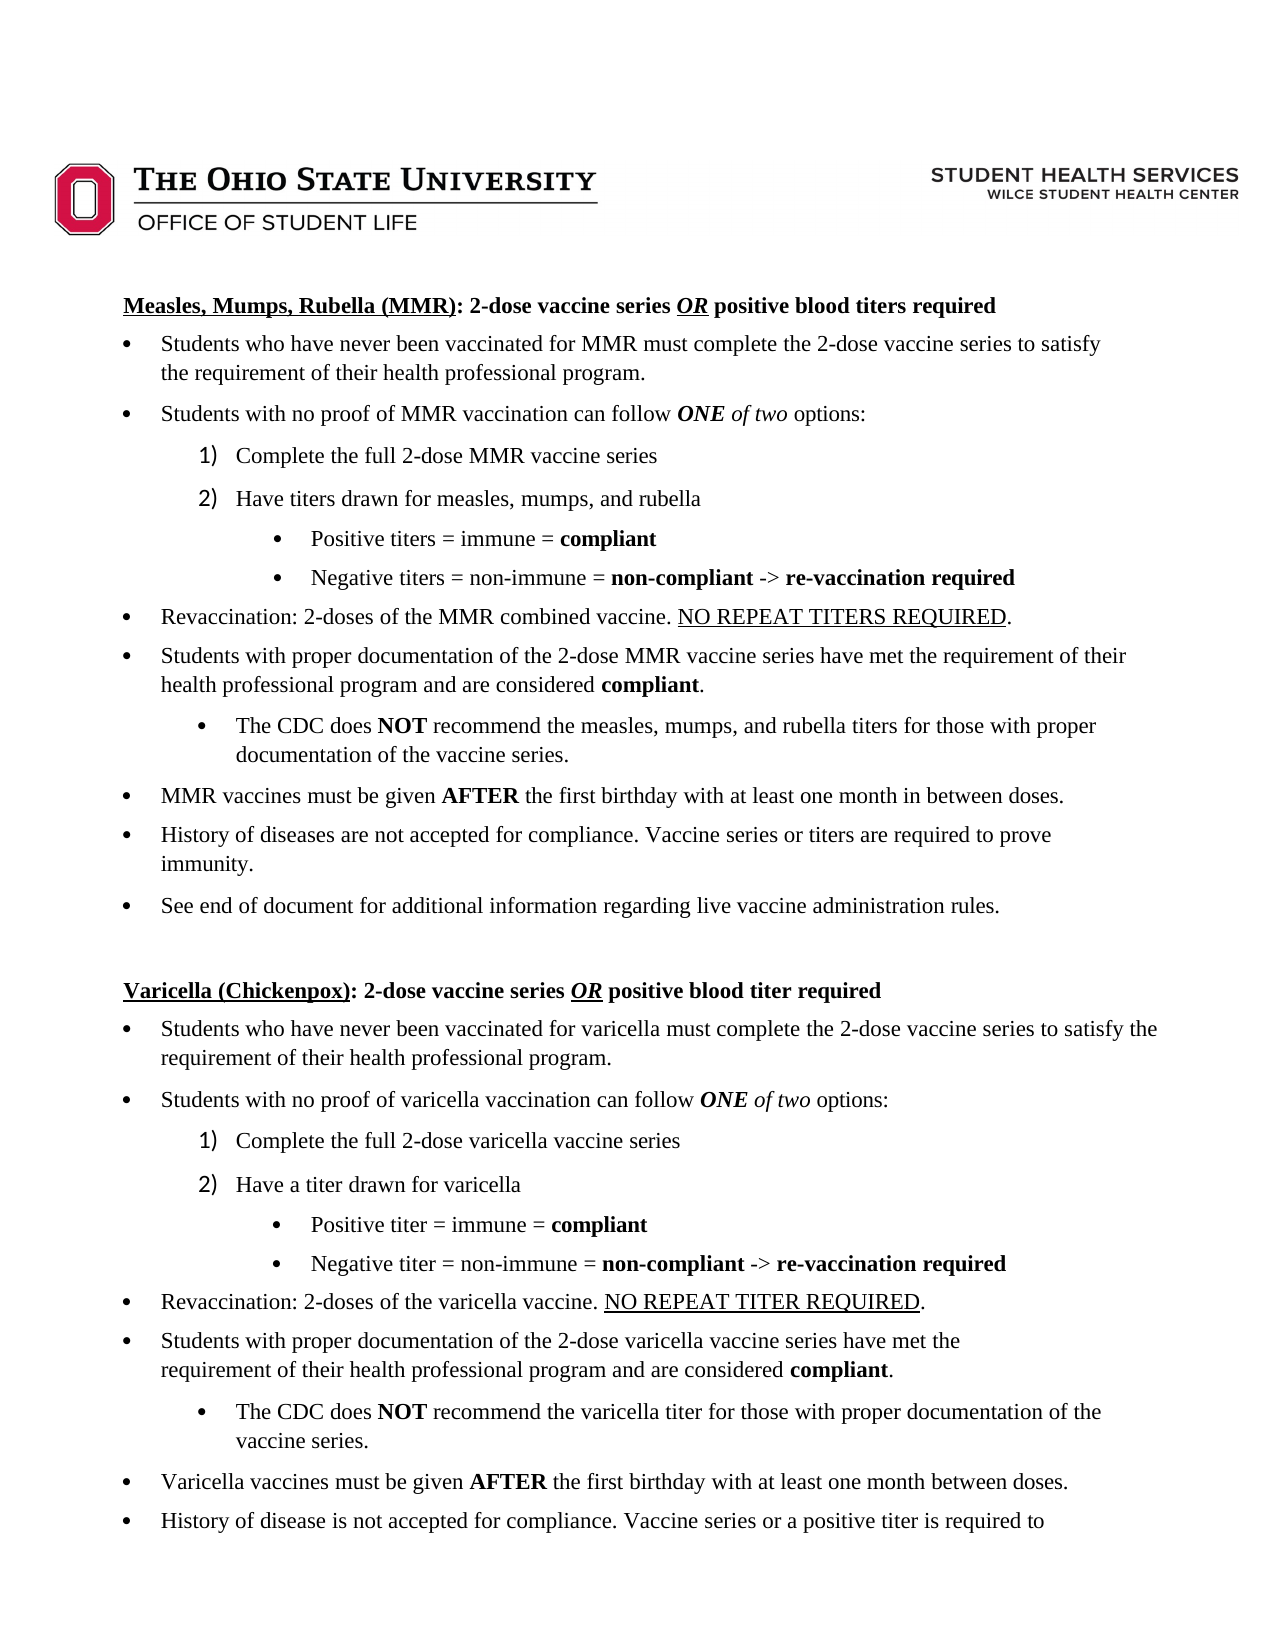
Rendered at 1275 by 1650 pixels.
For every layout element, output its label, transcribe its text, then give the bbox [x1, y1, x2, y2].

list See end of document for additional information regarding live vaccine administration rules. [123, 892, 1212, 918]
list Students with proper documentation of the 2-dose MMR vaccine series have met the requirement of their health professional program and are considered compliant. [123, 642, 1161, 697]
list Complete the full 2-dose varicella vaccine series [198, 1125, 1212, 1155]
list Students who have never been vaccinated for varicella must complete the 2-dose vaccine series to satisfy the requirement of their health professional program. [123, 1015, 1161, 1071]
text Measles, Mumps, Rubella (MMR): 2-dose vaccine series OR positive blood titers required [123, 292, 1212, 318]
list The CDC does NOT recommend the measles, mumps, and rubella titers for those with proper documentation of the vaccine series. [198, 712, 1105, 767]
list History of diseases are not accepted for compliance. Vaccine series or titers are required to prove immunity. [123, 821, 1150, 877]
list Students with no proof of varicella vaccination can follow ONE of two options: [123, 1086, 1212, 1112]
list Students with proper documentation of the 2-dose varicella vaccine series have met the requirement of their health professional program and are considered compliant. [123, 1327, 1055, 1383]
list Positive titer = immune = compliant [273, 1211, 1212, 1237]
list The CDC does NOT recommend the varicella titer for those with proper documentation of the vaccine series. [198, 1398, 1146, 1453]
list History of disease is not accepted for compliance. Vaccine series or a positive titer is required to [123, 1507, 1212, 1533]
list Students who have never been vaccinated for MMR must complete the 2-dose vaccine series to satisfy the requirement of their health professional program. [123, 330, 1133, 385]
list Varicella vaccines must be given AFTER the first birthday with at least one month between doses. [123, 1468, 1212, 1494]
list Have a titer drawn for varicella [198, 1168, 1212, 1198]
list Positive titers = immune = compliant [274, 525, 1212, 551]
list Negative titers = non-immune = non-compliant -> re-vaccination required [274, 564, 1212, 590]
list Negative titer = non-immune = non-compliant -> re-vaccination required [273, 1249, 1212, 1276]
list Complete the full 2-dose MMR vaccine series [198, 439, 1212, 469]
list Students with no proof of MMR vaccination can follow ONE of two options: [123, 400, 1212, 427]
text Varicella (Chickenpox): 2-dose vaccine series OR positive blood titer required [123, 977, 1212, 1004]
picture [54, 160, 1239, 236]
list Have titers drawn for measles, mumps, and rubella [198, 482, 1212, 513]
list MMR vaccines must be given AFTER the first birthday with at least one month in between doses. [123, 782, 1212, 809]
list Revaccination: 2-doses of the MMR combined vaccine. NO REPEAT TITERS REQUIRED. [123, 603, 1212, 629]
list Revaccination: 2-doses of the varicella vaccine. NO REPEAT TITER REQUIRED. [123, 1288, 1212, 1315]
